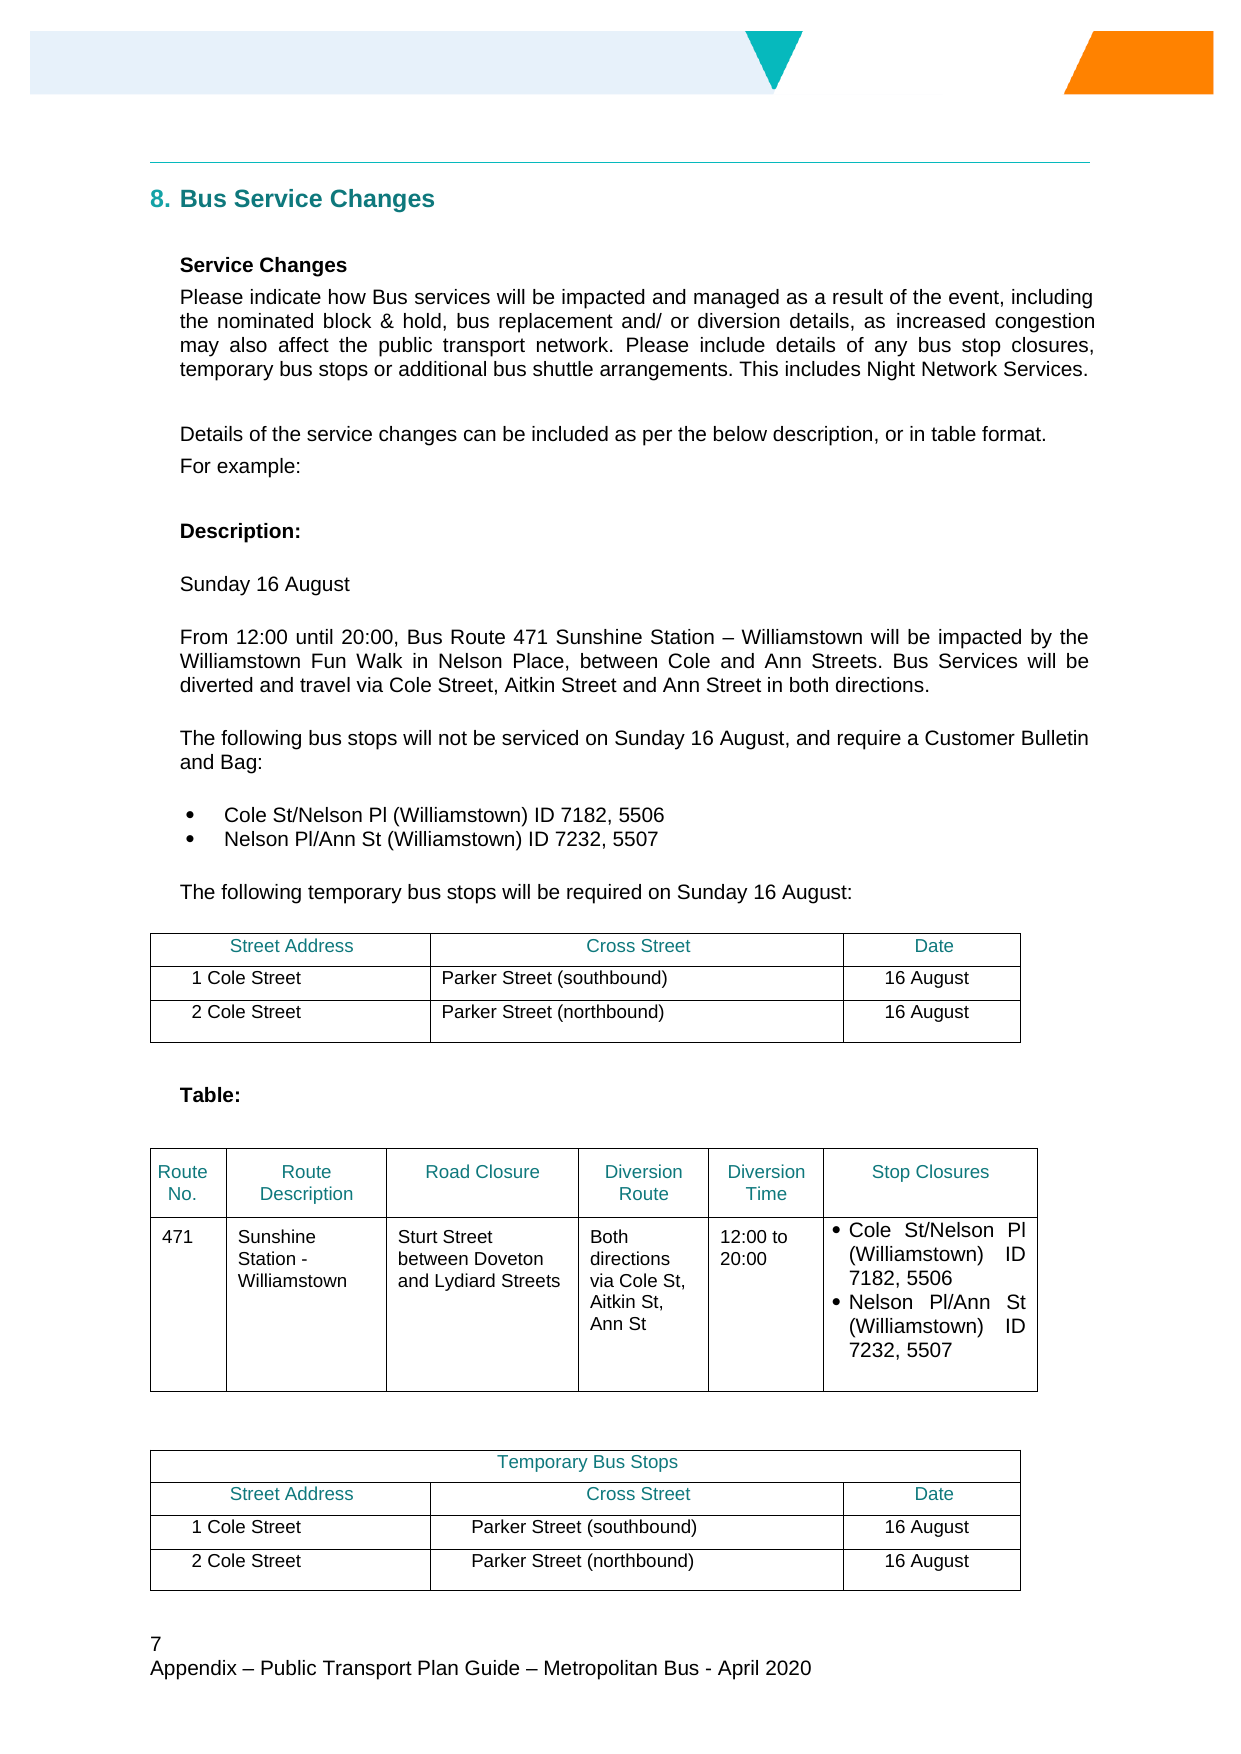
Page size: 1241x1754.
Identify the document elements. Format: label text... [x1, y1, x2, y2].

table_cell 16 August [844, 1516, 1020, 1548]
list Cole St/Nelson Pl (Williamstown) ID 7182, 5506 [186, 803, 1090, 827]
list Nelson Pl/Ann St (Williamstown) ID 7232, 5507 [186, 827, 1090, 851]
table_header Stop Closures [824, 1149, 1037, 1217]
table_cell Both directions via Cole St, Aitkin St, Ann St [579, 1218, 708, 1391]
text Please indicate how Bus services will be impacted and managed as a result of the event, including the nominated block & hold, bus replacement and/ or diversion details, as increased congestion may also affect the public transport network. Please include details of any bus stop closures, temporary bus stops or additional bus shuttle arrangements. This includes Night Network Services. [179, 285, 1096, 381]
table_cell Cole St/Nelson Pl (Williamstown) ID 7182, 5506 Nelson Pl/Ann St (Williamstown) ID 7232, 5507 [824, 1218, 1037, 1391]
text Details of the service changes can be included as per the below description, or in table format. [179, 422, 1081, 446]
table_header Route No. [151, 1149, 226, 1217]
text Table: [179, 1083, 1081, 1107]
text The following bus stops will not be serviced on Sunday 16 August, and require a Customer Bulletin and Bag: [179, 726, 1090, 774]
table_cell 12:00 to 20:00 [709, 1218, 823, 1391]
text From 12:00 until 20:00, Bus Route 471 Sunshine Station – Williamstown will be impacted by the Williamstown Fun Walk in Nelson Place, between Cole and Ann Streets. Bus Services will be diverted and travel via Cole Street, Aitkin Street and Ann Street in both directions. [179, 625, 1090, 697]
text The following temporary bus stops will be required on Sunday 16 August: [179, 880, 1090, 904]
table_header Diversion Route [579, 1149, 708, 1217]
table_header Temporary Bus Stops [151, 1451, 1020, 1482]
text For example: [179, 454, 1081, 478]
title Bus Service Changes [150, 163, 1090, 212]
table_cell 1 Cole Street [151, 1516, 430, 1548]
table_header Road Closure [387, 1149, 578, 1217]
picture [0, 1, 1241, 129]
table_cell 16 August [844, 1001, 1020, 1042]
table_cell 2 Cole Street [151, 1001, 430, 1042]
table_header Cross Street [431, 934, 843, 966]
table_header Date [844, 934, 1020, 966]
text Description: [179, 518, 1081, 542]
text Sunday 16 August [179, 572, 1090, 596]
table_cell Sturt Street between Doveton and Lydiard Streets [387, 1218, 578, 1391]
table_cell Sunshine Station - Williamstown [227, 1218, 386, 1391]
table_cell Parker Street (southbound) [431, 967, 843, 1000]
table_cell Date [844, 1483, 1020, 1514]
table_header Diversion Time [709, 1149, 823, 1217]
table_cell 471 [151, 1218, 226, 1391]
table_header Route Description [227, 1149, 386, 1217]
text Service Changes [179, 253, 1096, 277]
table_cell 16 August [844, 967, 1020, 1000]
table_cell 1 Cole Street [151, 967, 430, 1000]
table_cell Parker Street (southbound) [431, 1516, 843, 1548]
table_cell Parker Street (northbound) [431, 1001, 843, 1042]
table_cell Street Address [151, 1483, 430, 1514]
table_header Street Address [151, 934, 430, 966]
table_cell 16 August [844, 1550, 1020, 1590]
table_cell Cross Street [431, 1483, 843, 1514]
table_cell 2 Cole Street [151, 1550, 430, 1590]
table_cell Parker Street (northbound) [431, 1550, 843, 1590]
